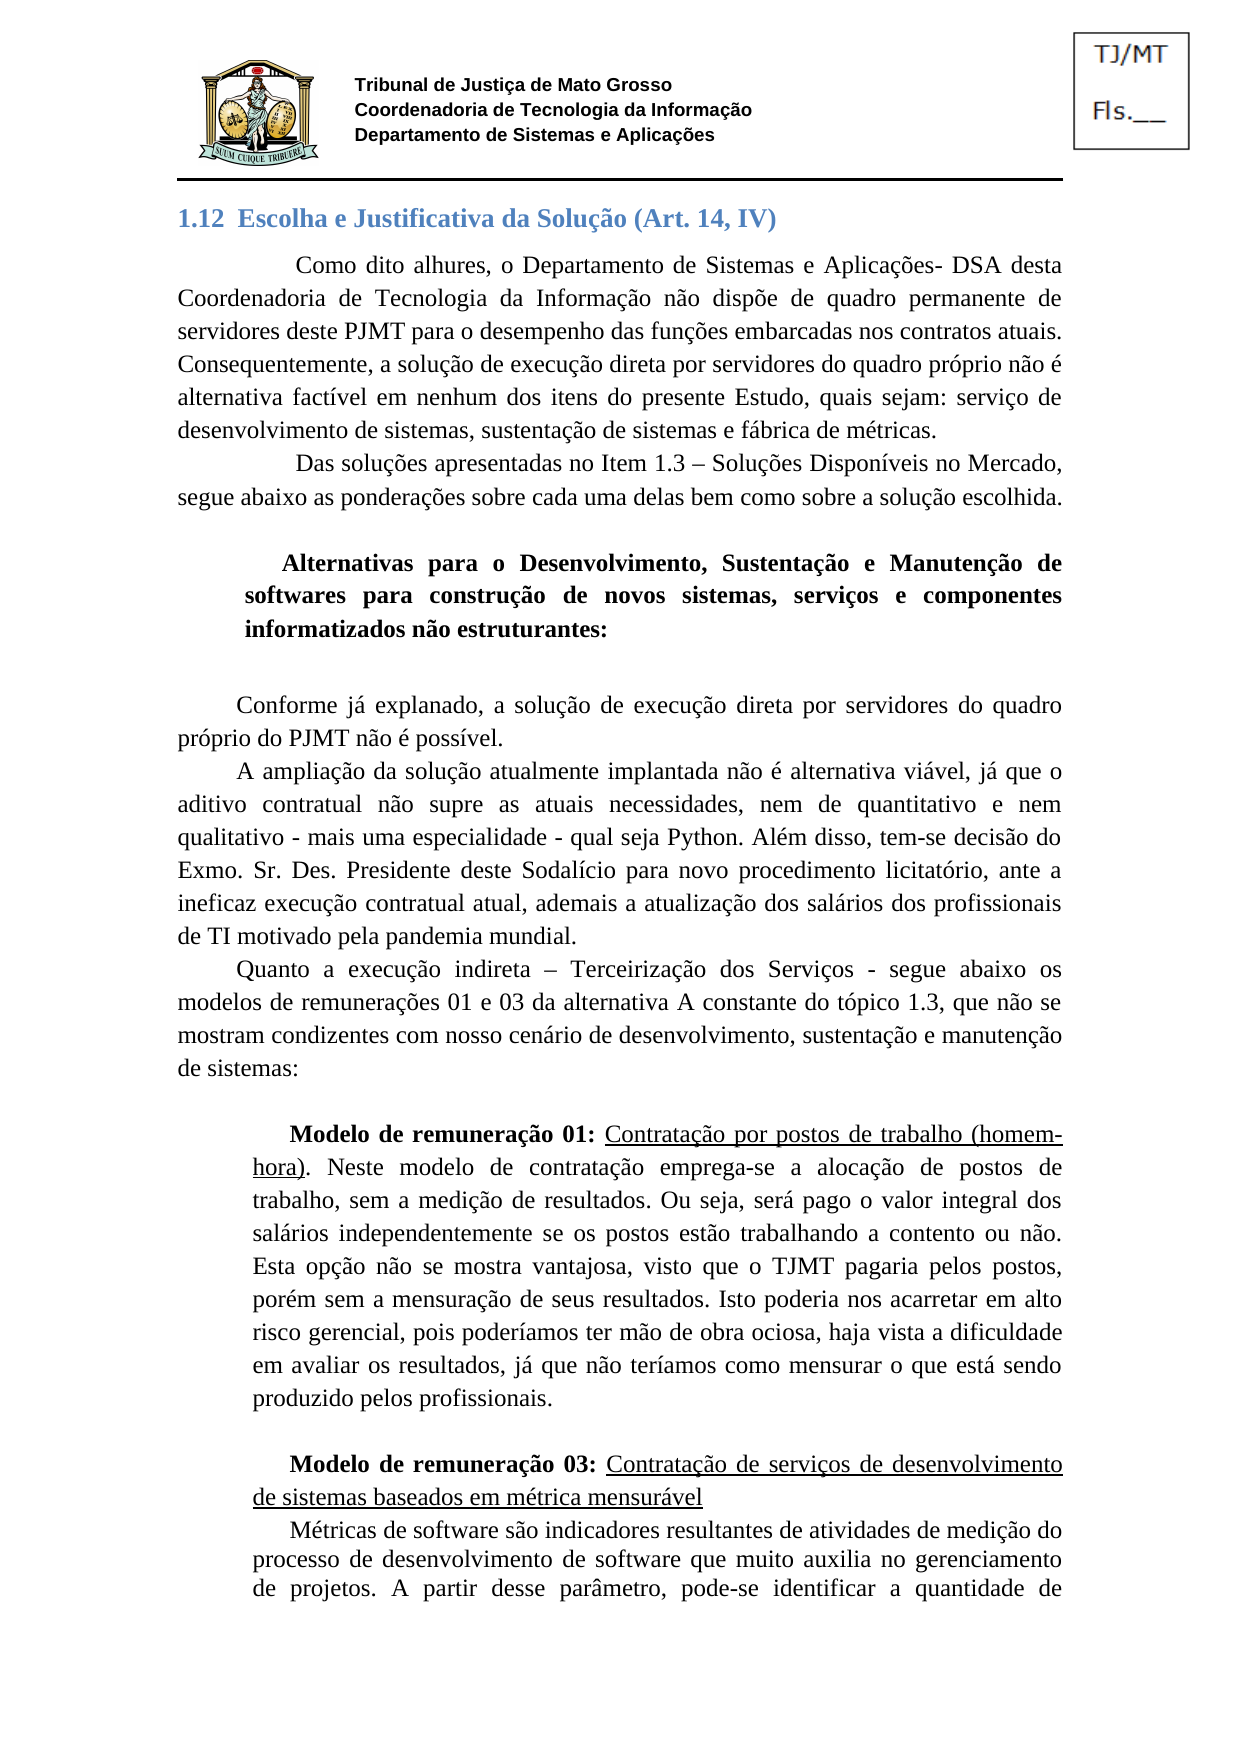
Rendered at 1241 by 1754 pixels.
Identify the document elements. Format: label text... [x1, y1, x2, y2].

text A ampliação da solução atualmente implantada não é alternativa viável, já que o aditivo contratual não supre as atuais necessidades, nem de quantitativo e nem qualitativo - mais uma especialidade - qual seja Python. Além disso, tem-se decisão do Exmo. Sr. Des. Presidente deste Sodalício para novo procedimento licitatório, ante a ineficaz execução contratual atual, ademais a atualização dos salários dos profissionais de TI motivado pela pandemia mundial. [177, 756, 1063, 950]
text Alternativas para o Desenvolvimento, Sustentação e Manutenção de softwares para construção de novos sistemas, serviços e componentes informatizados não estruturantes: [244, 548, 1063, 642]
subtitle Escolha e Justificativa da Solução (Art. 14, IV) [177, 202, 1063, 233]
picture [198, 60, 319, 166]
picture [1069, 31, 1196, 153]
text Como dito alhures, o Departamento de Sistemas e Aplicações- DSA desta Coordenadoria de Tecnologia da Informação não dispõe de quadro permanente de servidores deste PJMT para o desempenho das funções embarcadas nos contratos atuais. Consequentemente, a solução de execução direta por servidores do quadro próprio não é alternativa factível em nenhum dos itens do presente Estudo, quais sejam: serviço de desenvolvimento de sistemas, sustentação de sistemas e fábrica de métricas. [177, 250, 1063, 444]
text Das soluções apresentadas no Item 1.3 – Soluções Disponíveis no Mercado, segue abaixo as ponderações sobre cada uma delas bem como sobre a solução escolhida. [177, 448, 1063, 510]
text Modelo de remuneração 03: Contratação de serviços de desenvolvimento de sistemas baseados em métrica mensurável [252, 1449, 1063, 1511]
text Quanto a execução indireta – Terceirização dos Serviços - segue abaixo os modelos de remunerações 01 e 03 da alternativa A constante do tópico 1.3, que não se mostram condizentes com nosso cenário de desenvolvimento, sustentação e manutenção de sistemas: [177, 954, 1063, 1082]
text Modelo de remuneração 01: Contratação por postos de trabalho (homem-hora). Neste modelo de contratação emprega-se a alocação de postos de trabalho, sem a medição de resultados. Ou seja, será pago o valor integral dos salários independentemente se os postos estão trabalhando a contento ou não. Esta opção não se mostra vantajosa, visto que o TJMT pagaria pelos postos, porém sem a mensuração de seus resultados. Isto poderia nos acarretar em alto risco gerencial, pois poderíamos ter mão de obra ociosa, haja vista a dificuldade em avaliar os resultados, já que não teríamos como mensurar o que está sendo produzido pelos profissionais. [252, 1119, 1063, 1412]
text Conforme já explanado, a solução de execução direta por servidores do quadro próprio do PJMT não é possível. [177, 690, 1063, 752]
